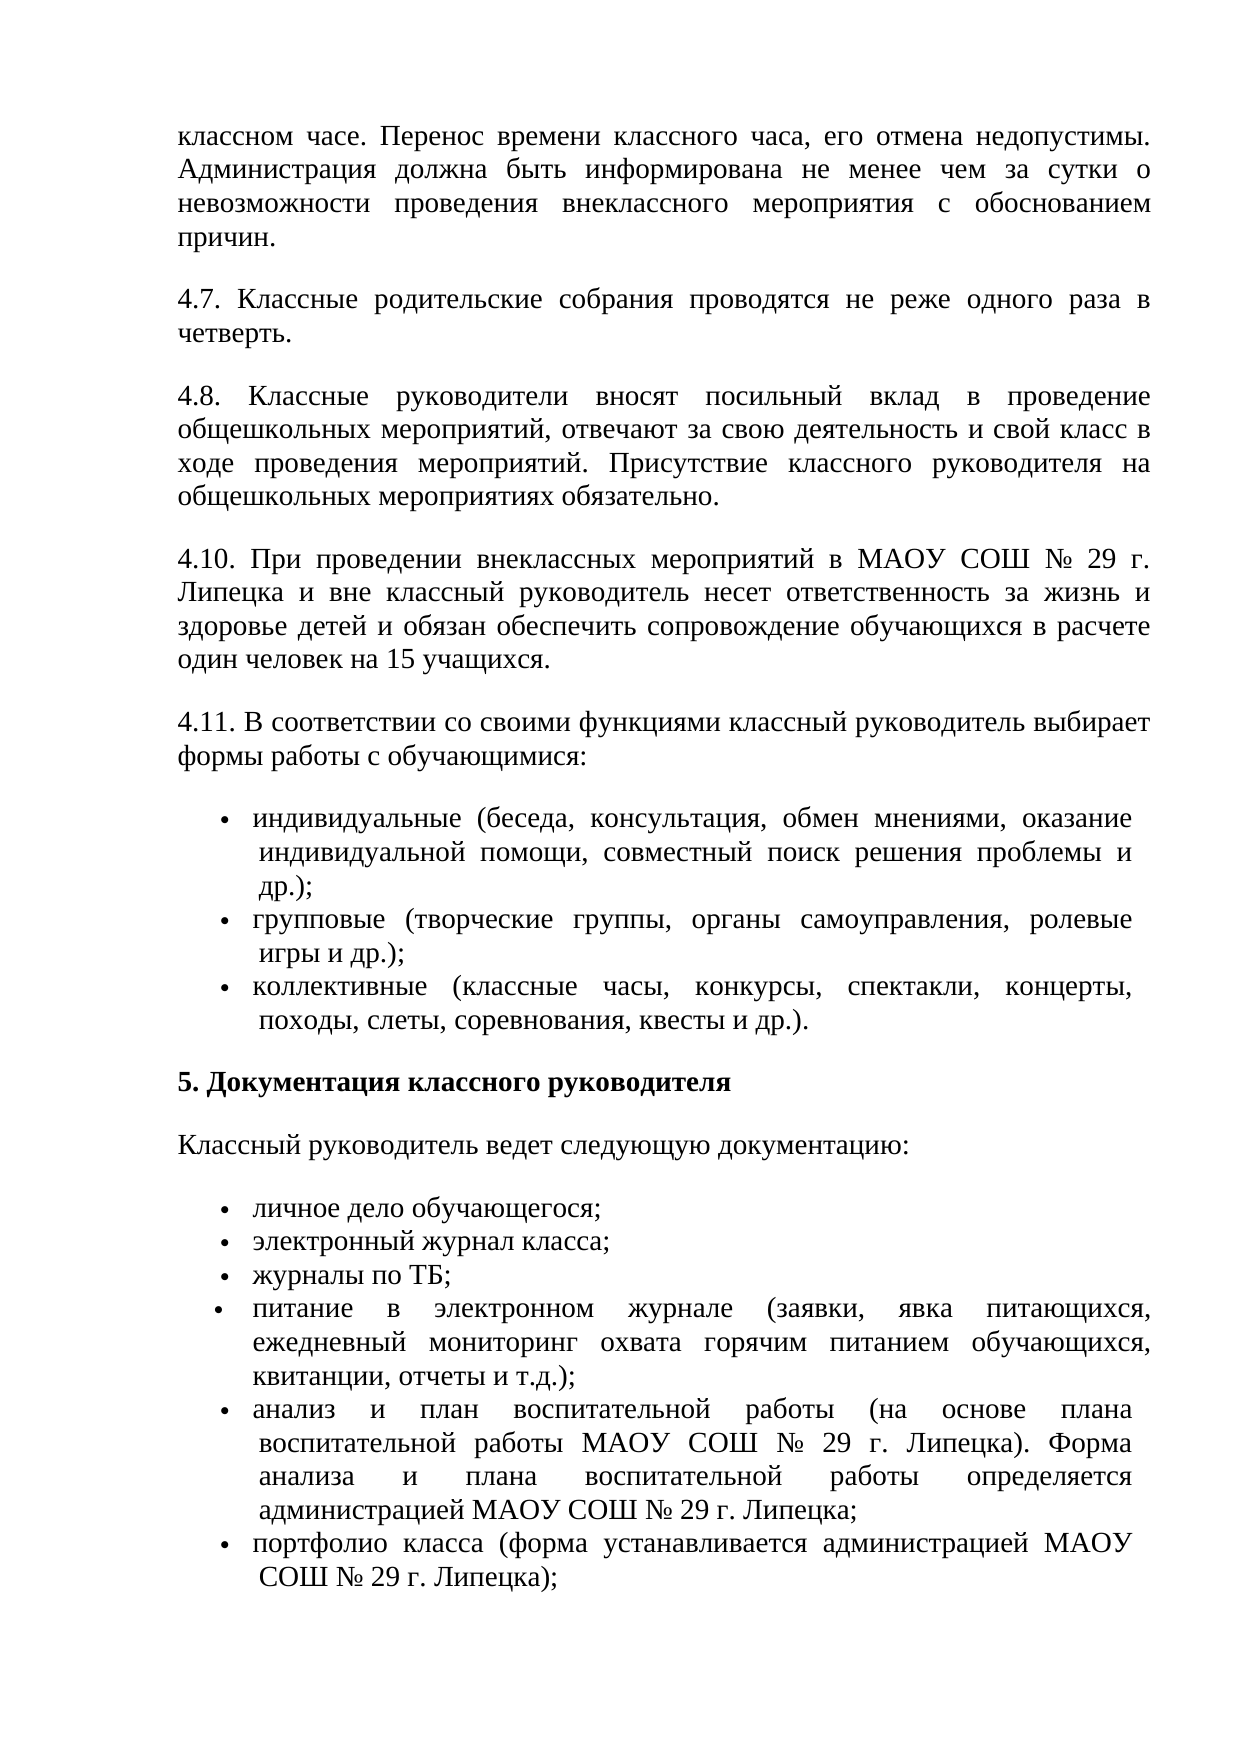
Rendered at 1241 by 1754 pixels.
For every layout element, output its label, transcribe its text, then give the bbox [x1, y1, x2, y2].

text Классный руководитель ведет следующую документацию: [177, 1127, 1152, 1161]
list журналы по ТБ; [221, 1257, 1133, 1291]
text 4.7. Классные родительские собрания проводятся не реже одного раза в четверть. [177, 281, 1152, 348]
list коллективные (классные часы, конкурсы, спектакли, концерты, походы, слеты, соревнования, квесты и др.). [221, 968, 1133, 1035]
list групповые (творческие группы, органы самоуправления, ролевые игры и др.); [221, 901, 1133, 968]
list питание в электронном журнале (заявки, явка питающихся, ежедневный мониторинг охвата горячим питанием обучающихся, квитанции, отчеты и т.д.); [215, 1291, 1152, 1391]
list портфолио класса (форма устанавливается администрацией МАОУ СОШ № 29 г. Липецка); [221, 1525, 1133, 1592]
text 5. Документация классного руководителя [177, 1064, 1152, 1098]
list личное дело обучающегося; [221, 1190, 1133, 1223]
list электронный журнал класса; [221, 1223, 1133, 1257]
text 4.10. При проведении внеклассных мероприятий в МАОУ СОШ № 29 г. Липецка и вне классный руководитель несет ответственность за жизнь и здоровье детей и обязан обеспечить сопровождение обучающихся в расчете один человек на 15 учащихся. [177, 541, 1152, 675]
list индивидуальные (беседа, консультация, обмен мнениями, оказание индивидуальной помощи, совместный поиск решения проблемы и др.); [221, 801, 1133, 901]
list анализ и план воспитательной работы (на основе плана воспитательной работы МАОУ СОШ № 29 г. Липецка). Форма анализа и плана воспитательной работы определяется администрацией МАОУ СОШ № 29 г. Липецка; [221, 1391, 1133, 1525]
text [177, 118, 1152, 252]
text 4.11. В соответствии со своими функциями классный руководитель выбирает формы работы с обучающимися: [177, 704, 1152, 771]
text 4.8. Классные руководители вносят посильный вклад в проведение общешкольных мероприятий, отвечают за свою деятельность и свой класс в ходе проведения мероприятий. Присутствие классного руководителя на общешкольных мероприятиях обязательно. [177, 378, 1152, 512]
